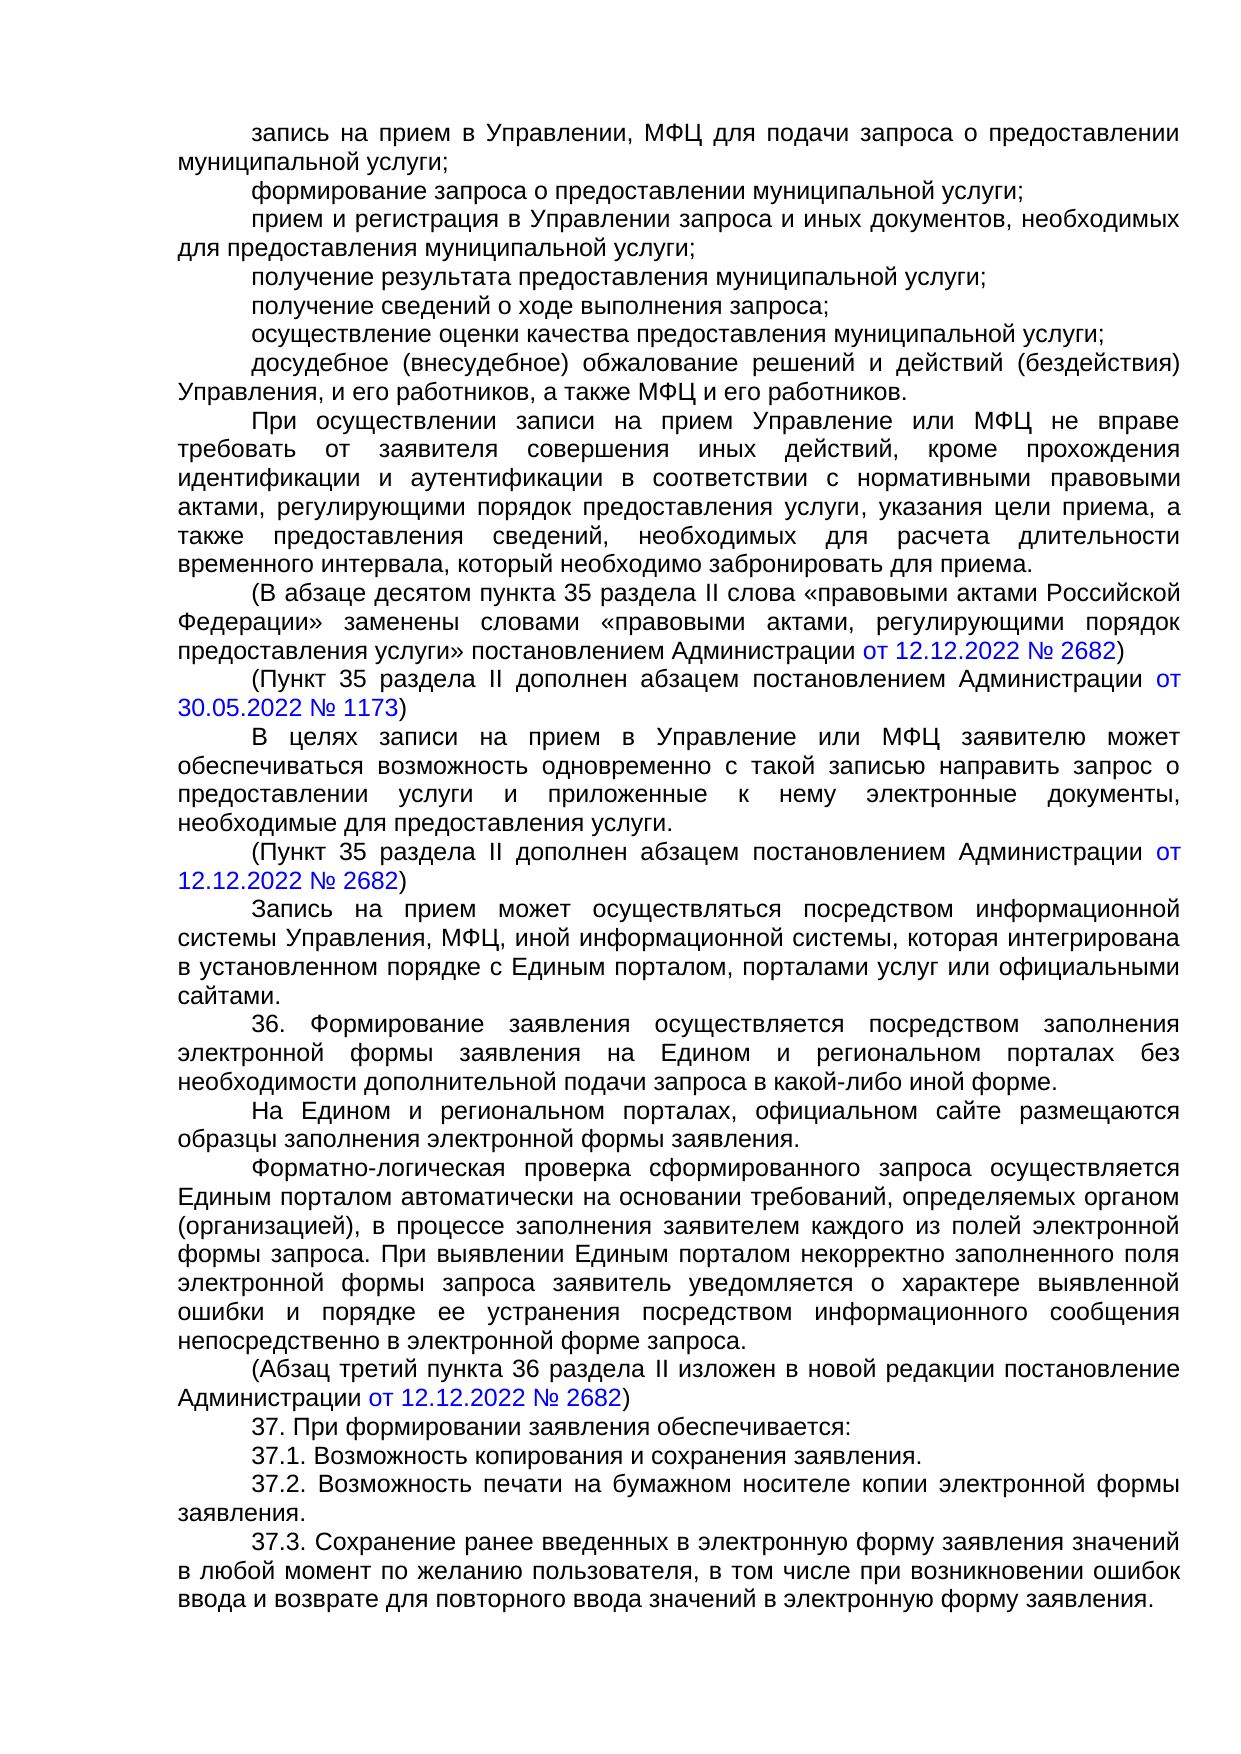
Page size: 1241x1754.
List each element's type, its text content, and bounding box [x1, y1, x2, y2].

text При осуществлении записи на прием Управление или МФЦ не вправе требовать от заявителя совершения иных действий, кроме прохождения идентификации и аутентификации в соответствии с нормативными правовыми актами, регулирующими порядок предоставления услуги, указания цели приема, а также предоставления сведений, необходимых для расчета длительности временного интервала, который необходимо забронировать для приема. [177, 406, 1181, 578]
text (В абзаце десятом пункта 35 раздела II слова «правовыми актами Российской Федерации» заменены словами «правовыми актами, регулирующими порядок предоставления услуги» постановлением Администрации от 12.12.2022 № 2682) [177, 578, 1181, 664]
text Форматно-логическая проверка сформированного запроса осуществляется Единым порталом автоматически на основании требований, определяемых органом (организацией), в процессе заполнения заявителем каждого из полей электронной формы запроса. При выявлении Единым порталом некорректно заполненного поля электронной формы запроса заявитель уведомляется о характере выявленной ошибки и порядке ее устранения посредством информационного сообщения непосредственно в электронной форме запроса. [177, 1153, 1181, 1354]
text осуществление оценки качества предоставления муниципальной услуги; [177, 319, 1181, 348]
text получение результата предоставления муниципальной услуги; [177, 262, 1181, 291]
text Запись на прием может осуществляться посредством информационной системы Управления, МФЦ, иной информационной системы, которая интегрирована в установленном порядке с Единым порталом, порталами услуг или официальными сайтами. [177, 894, 1181, 1009]
text 37.2. Возможность печати на бумажном носителе копии электронной формы заявления. [177, 1469, 1181, 1527]
text В целях записи на прием в Управление или МФЦ заявителю может обеспечиваться возможность одновременно с такой записью направить запрос о предоставлении услуги и приложенные к нему электронные документы, необходимые для предоставления услуги. [177, 722, 1181, 837]
text досудебное (внесудебное) обжалование решений и действий (бездействия) Управления, и его работников, а также МФЦ и его работников. [177, 348, 1181, 406]
text На Едином и региональном порталах, официальном сайте размещаются образцы заполнения электронной формы заявления. [177, 1096, 1181, 1153]
text получение сведений о ходе выполнения запроса; [177, 291, 1181, 319]
text (Пункт 35 раздела II дополнен абзацем постановлением Администрации от 12.12.2022 № 2682) [177, 837, 1181, 894]
text (Пункт 35 раздела II дополнен абзацем постановлением Администрации от 30.05.2022 № 1173) [177, 664, 1181, 722]
text 37. При формировании заявления обеспечивается: [177, 1412, 1181, 1441]
text формирование запроса о предоставлении муниципальной услуги; [177, 176, 1181, 204]
text запись на прием в Управлении, МФЦ для подачи запроса о предоставлении муниципальной услуги; [177, 118, 1181, 176]
text (Абзац третий пункта 36 раздела II изложен в новой редакции постановление Администрации от 12.12.2022 № 2682) [177, 1354, 1181, 1412]
text 37.3. Сохранение ранее введенных в электронную форму заявления значений в любой момент по желанию пользователя, в том числе при возникновении ошибок ввода и возврате для повторного ввода значений в электронную форму заявления. [177, 1527, 1181, 1613]
text 37.1. Возможность копирования и сохранения заявления. [177, 1441, 1181, 1469]
text прием и регистрация в Управлении запроса и иных документов, необходимых для предоставления муниципальной услуги; [177, 204, 1181, 262]
text 36. Формирование заявления осуществляется посредством заполнения электронной формы заявления на Едином и региональном порталах без необходимости дополнительной подачи запроса в какой-либо иной форме. [177, 1009, 1181, 1096]
